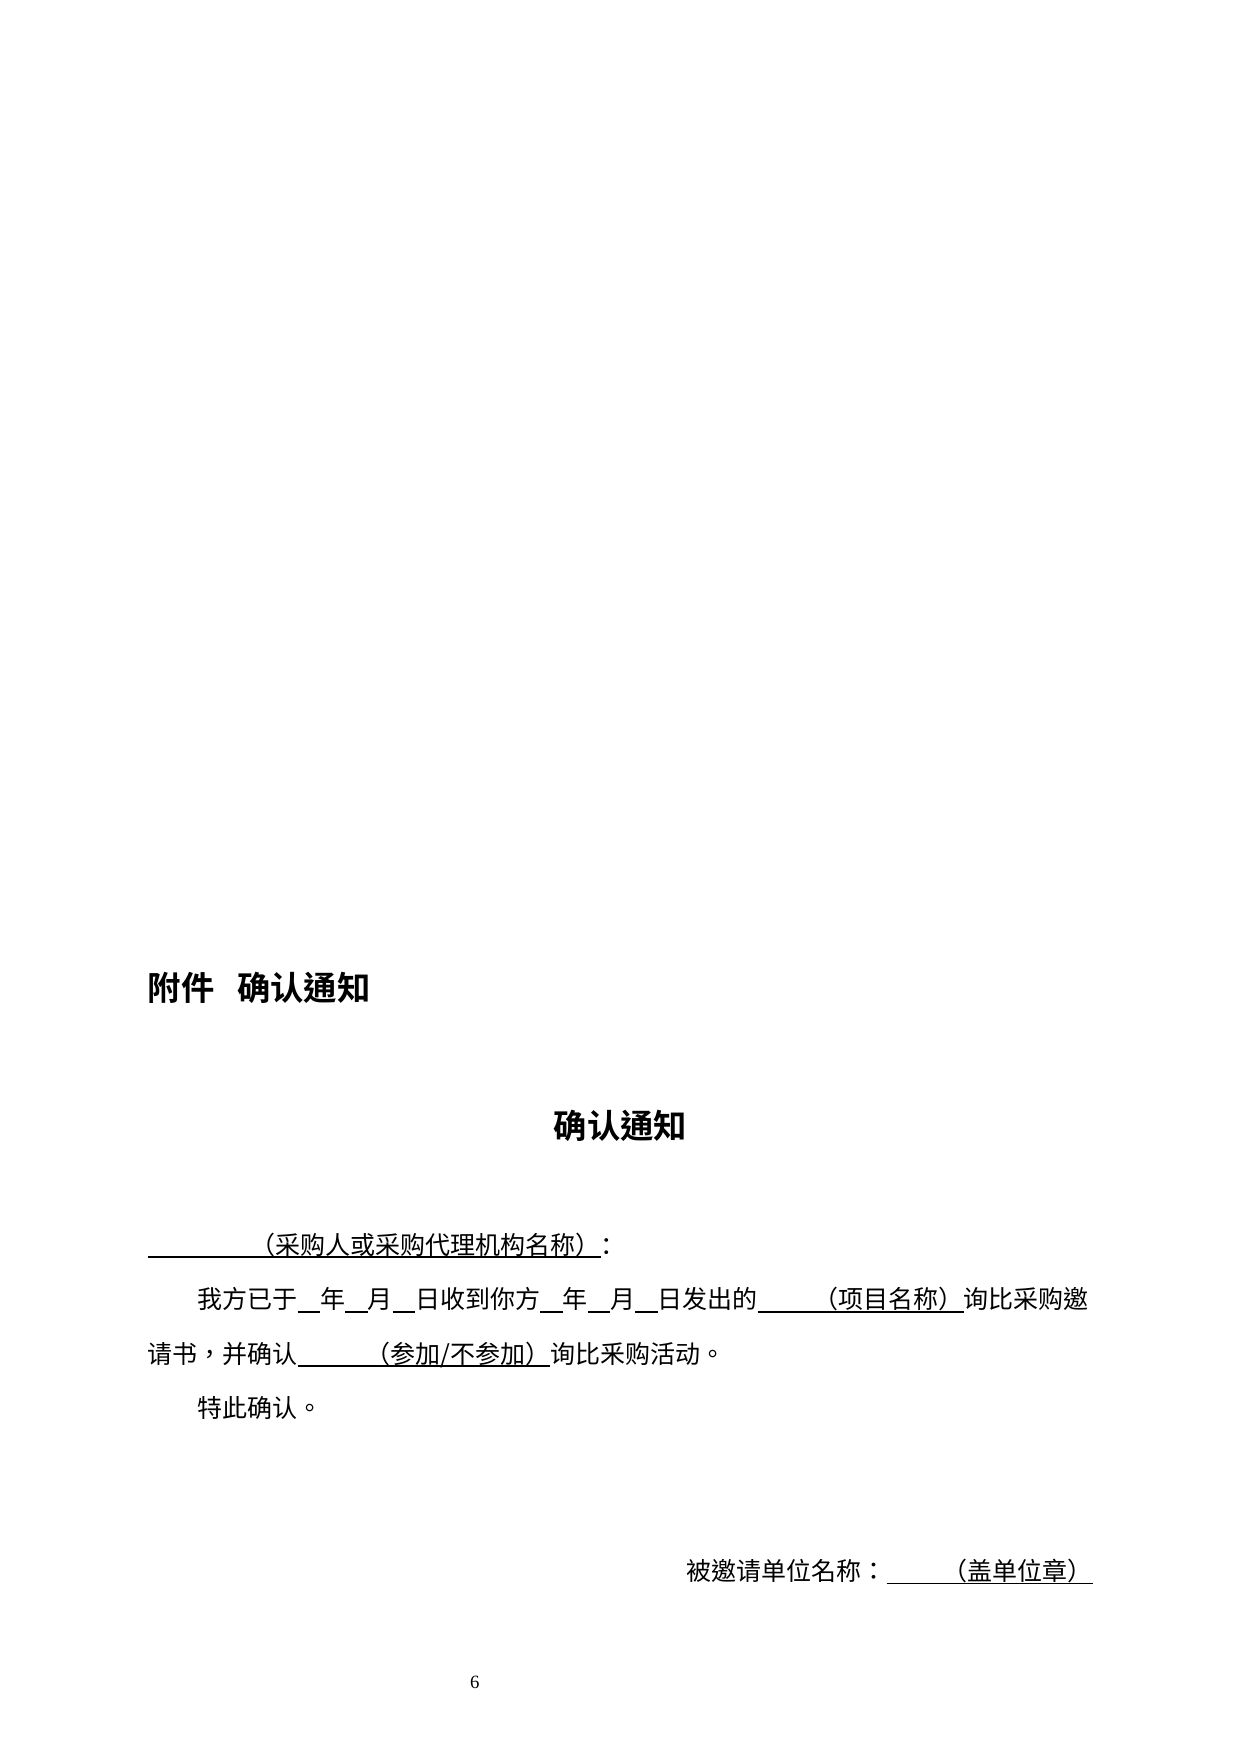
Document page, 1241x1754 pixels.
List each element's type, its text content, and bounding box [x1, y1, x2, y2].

text 确认通知 [148, 1103, 1093, 1148]
subtitle 附件 确认通知 [148, 965, 1093, 1011]
text 我方已于 年 月 日收到你方 年 月 日发出的 （项目名称）询比采购邀请书，并确认 （参加/不参加）询比釆购活动。 [148, 1280, 1093, 1370]
text 被邀请单位名称： （盖单位章） [148, 1552, 1093, 1588]
text 特此确认。 [148, 1388, 1093, 1425]
text （采购人或采购代理机构名称）： [148, 1225, 1093, 1262]
